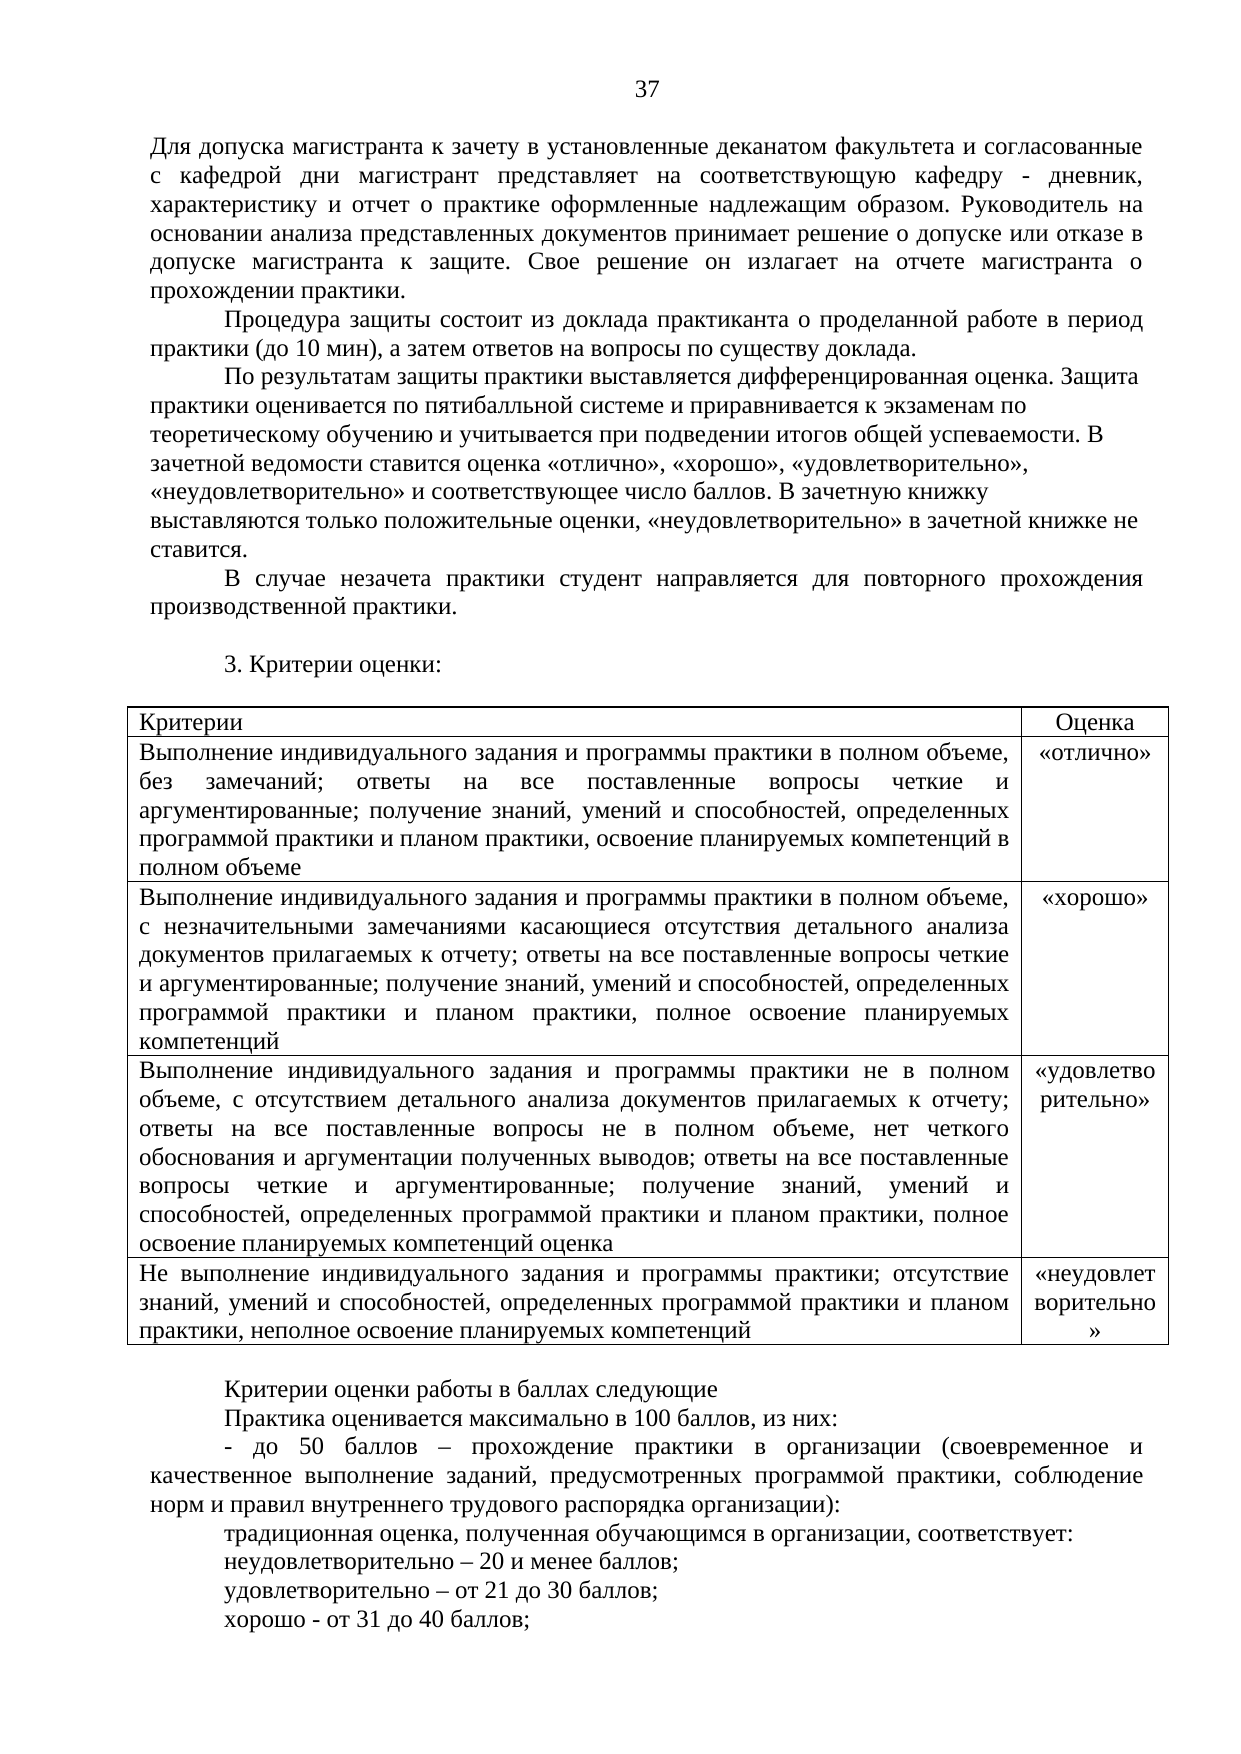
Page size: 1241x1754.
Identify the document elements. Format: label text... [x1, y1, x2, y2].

table_cell Выполнение индивидуального задания и программы практики не в полном объеме, с отсутствием детального анализа документов прилагаемых к отчету; ответы на все поставленные вопросы не в полном объеме, нет четкого обоснования и аргументации полученных выводов; ответы на все поставленные вопросы четкие и аргументированные; получение знаний, умений и способностей, определенных программой практики и планом практики, полное освоение планируемых компетенций оценка [128, 1056, 1021, 1257]
text традиционная оценка, полученная обучающимся в организации, соответствует: [150, 1518, 1144, 1546]
text хорошо - от 31 до 40 баллов; [150, 1604, 1144, 1633]
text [150, 131, 1144, 304]
text В случае незачета практики студент направляется для повторного прохождения производственной практики. [150, 563, 1144, 620]
text - до 50 баллов – прохождение практики в организации (своевременное и качественное выполнение заданий, предусмотренных программой практики, соблюдение норм и правил внутреннего трудового распорядка организации): [150, 1431, 1144, 1518]
table_cell Выполнение индивидуального задания и программы практики в полном объеме, без замечаний; ответы на все поставленные вопросы четкие и аргументированные; получение знаний, умений и способностей, определенных программой практики и планом практики, освоение планируемых компетенций в полном объеме [128, 737, 1021, 881]
text Критерии оценки работы в баллах следующие [150, 1374, 1144, 1403]
text Процедура защиты состоит из доклада практиканта о проделанной работе в период практики (до 10 мин), а затем ответов на вопросы по существу доклада. [150, 304, 1144, 361]
table_cell Не выполнение индивидуального задания и программы практики; отсутствие знаний, умений и способностей, определенных программой практики и планом практики, неполное освоение планируемых компетенций [128, 1258, 1021, 1344]
text 3. Критерии оценки: [150, 649, 1144, 678]
table_cell «отлично» [1022, 737, 1168, 881]
table_header Оценка [1022, 708, 1168, 736]
table_cell «неудовлетворительно» [1022, 1258, 1168, 1344]
table_header Критерии [128, 708, 1021, 736]
table_cell «хорошо» [1022, 882, 1168, 1054]
text Практика оценивается максимально в 100 баллов, из них: [150, 1403, 1144, 1431]
table_cell «удовлетворительно» [1022, 1056, 1168, 1257]
text удовлетворительно – от 21 до 30 баллов; [150, 1575, 1144, 1604]
text По результатам защиты практики выставляется дифференцированная оценка. Защита практики оценивается по пятибалльной системе и приравнивается к экзаменам по теоретическому обучению и учитывается при подведении итогов общей успеваемости. В зачетной ведомости ставится оценка «отлично», «хорошо», «удовлетворительно», «неудовлетворительно» и соответствующее число баллов. В зачетную книжку выставляются только положительные оценки, «неудовлетворительно» в зачетной книжке не ставится. [150, 361, 1144, 563]
text неудовлетворительно – 20 и менее баллов; [150, 1546, 1144, 1575]
table_cell Выполнение индивидуального задания и программы практики в полном объеме, с незначительными замечаниями касающиеся отсутствия детального анализа документов прилагаемых к отчету; ответы на все поставленные вопросы четкие и аргументированные; получение знаний, умений и способностей, определенных программой практики и планом практики, полное освоение планируемых компетенций [128, 882, 1021, 1054]
